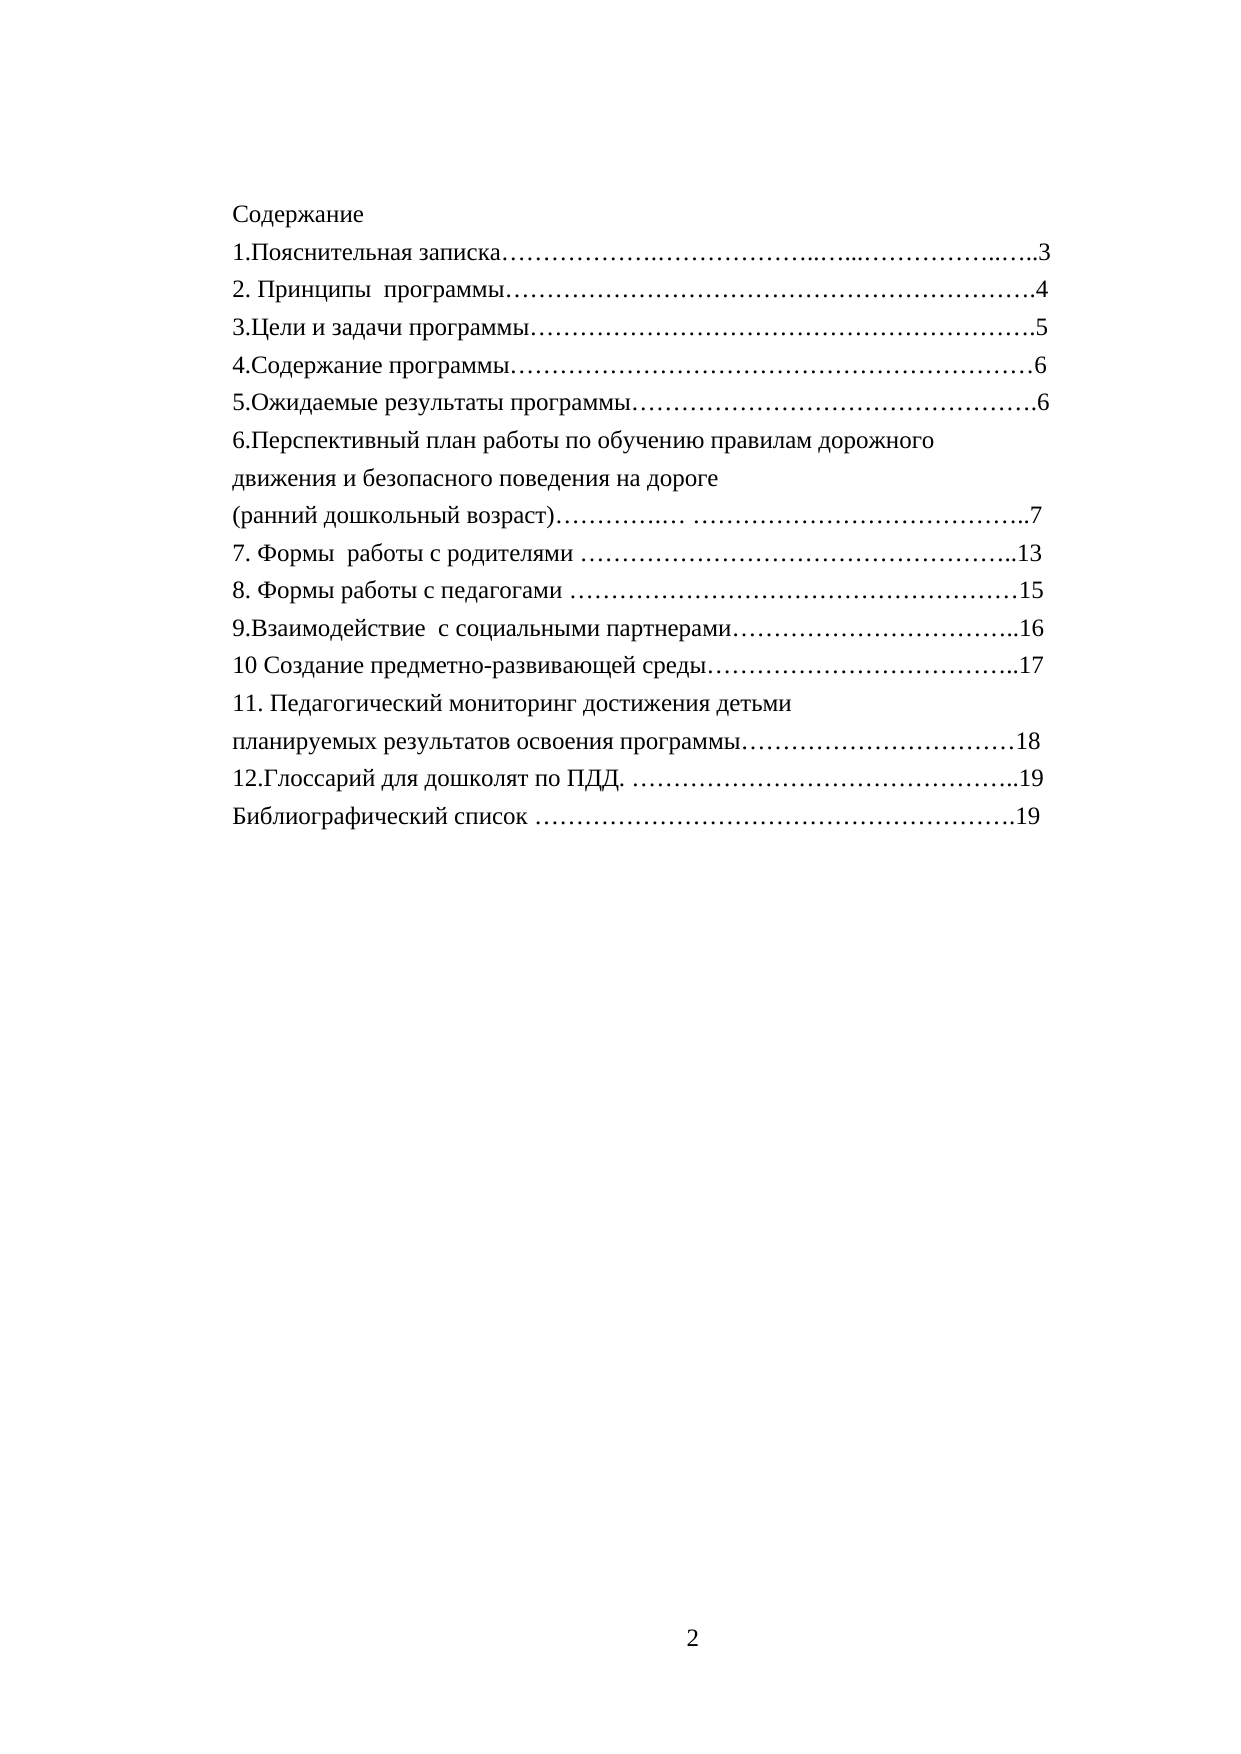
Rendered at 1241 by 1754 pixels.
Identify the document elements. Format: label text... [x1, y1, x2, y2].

text 11. Педагогический мониторинг достижения детьми [232, 688, 1151, 717]
text 1.Пояснительная записка……………….………………..…...……………..…..3 [232, 237, 1151, 266]
text Содержание [232, 199, 1151, 228]
text 4.Содержание программы………………………………………………………6 [232, 350, 1151, 378]
text 12.Глоссарий для дошколят по ПДД. ………………………………………..19 [232, 763, 1151, 792]
text 7. Формы работы с родителями ……………………………………………..13 [232, 538, 1151, 567]
text планируемых результатов освоения программы……………………………18 [232, 726, 1151, 754]
text 3.Цели и задачи программы…………………………………………………….5 [232, 312, 1086, 341]
text 8. Формы работы с педагогами ………………………………………………15 [232, 575, 1151, 604]
text Библиографический список ………………………………………………….19 [232, 801, 1151, 830]
text 6.Перспективный план работы по обучению правилам дорожного [232, 425, 1151, 454]
text 5.Ожидаемые результаты программы………………………………………….6 [232, 387, 1151, 416]
text (ранний дошкольный возраст)………….… …………………………………..7 [232, 500, 1151, 529]
text движения и безопасного поведения на дороге [232, 463, 1151, 491]
text 9.Взаимодействие с социальными партнерами……………………………..16 [232, 613, 1151, 642]
text 10 Создание предметно-развивающей среды………………………………..17 [232, 651, 1151, 679]
text 2. Принципы программы……………………………………………………….4 [232, 274, 1086, 303]
